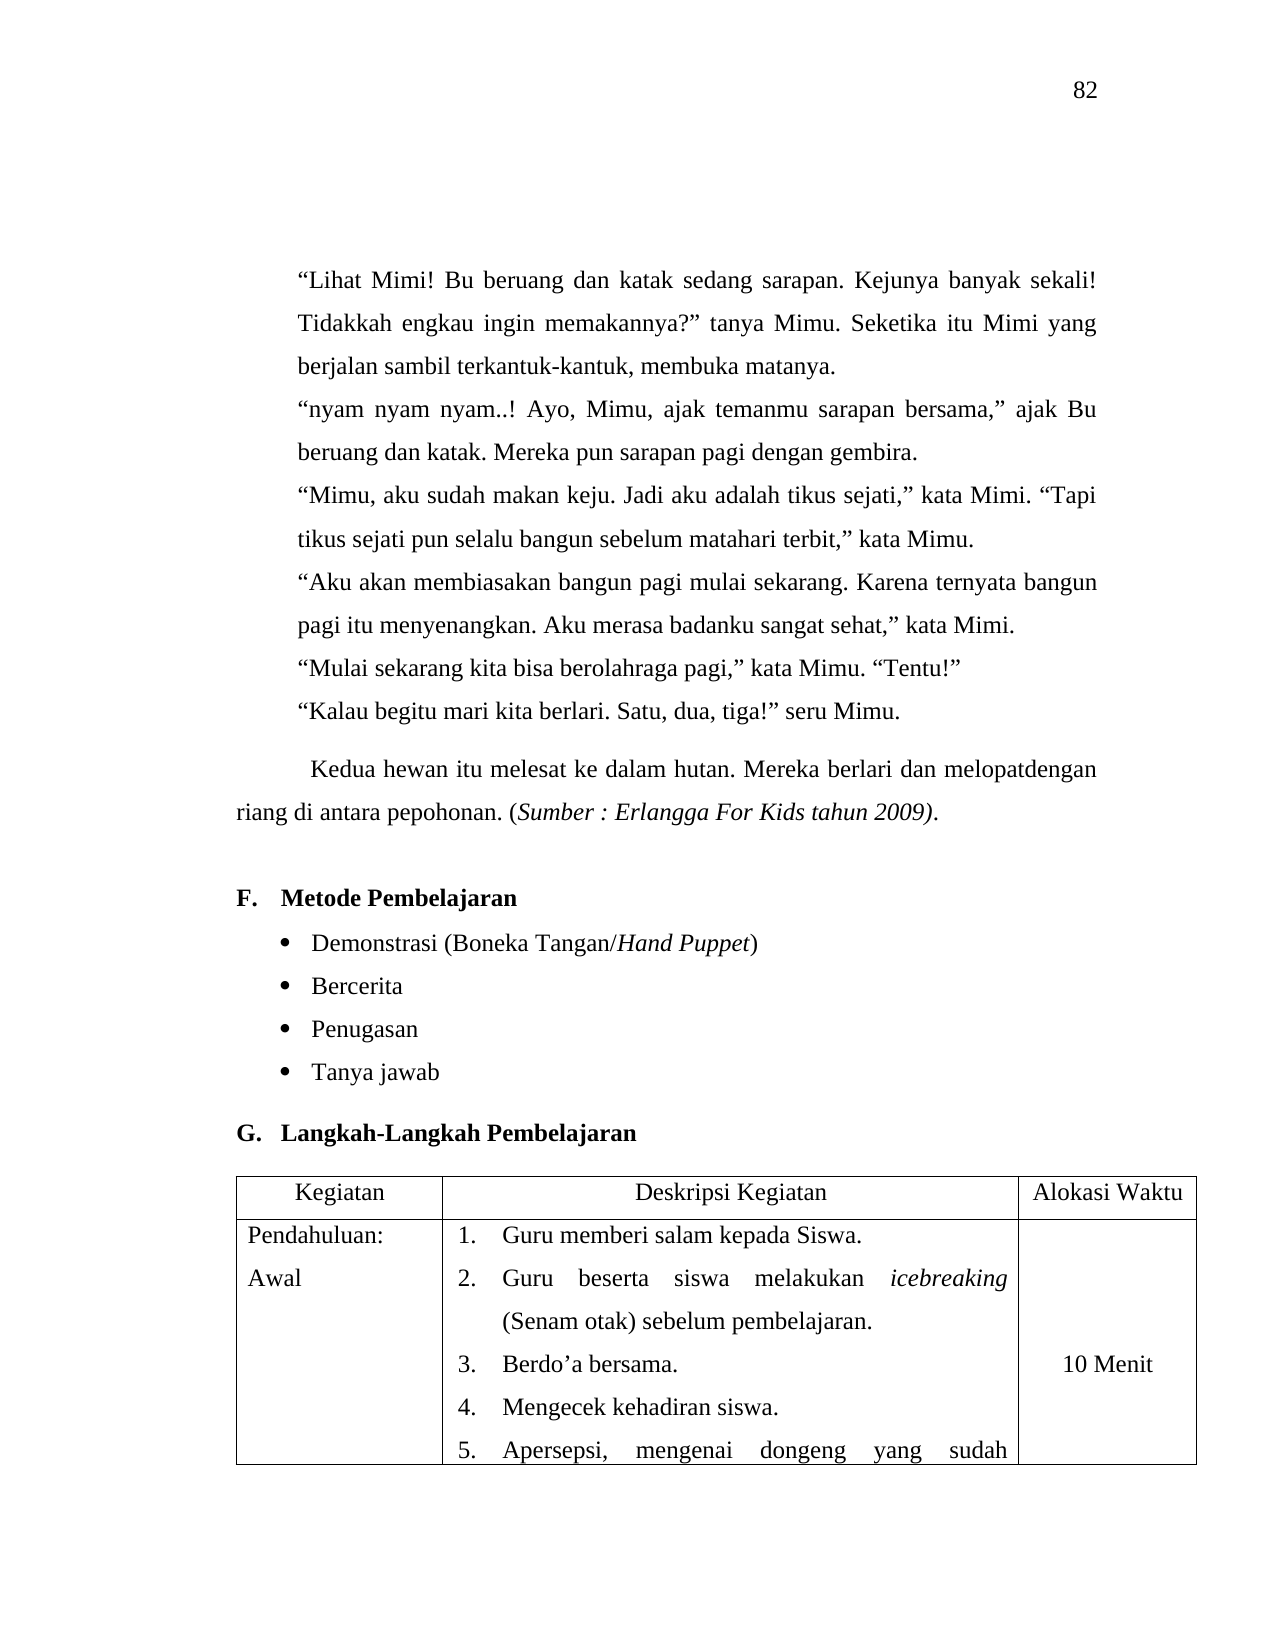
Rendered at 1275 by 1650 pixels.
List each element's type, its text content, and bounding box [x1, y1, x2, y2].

list Penugasan [281, 1014, 438, 1043]
text “Kalau begitu mari kita berlari. Satu, dua, tiga!” seru Mimu. [297, 696, 1098, 725]
text “Lihat Mimi! Bu beruang dan katak sedang sarapan. Kejunya banyak sekali! Tidakkah engkau ingin memakannya?” tanya Mimu. Seketika itu Mimi yang berjalan sambil terkantuk-kantuk, membuka matanya. [297, 265, 1098, 380]
text “Mulai sekarang kita bisa berolahraga pagi,” kata Mimu. “Tentu!” [297, 653, 1098, 682]
text “nyam nyam nyam..! Ayo, Mimu, ajak temanmu sarapan bersama,” ajak Bu beruang dan katak. Mereka pun sarapan pagi dengan gembira. [297, 394, 1098, 466]
table_header Deskripsi Kegiatan [443, 1177, 1018, 1219]
table_header Kegiatan [237, 1177, 442, 1219]
text Kedua hewan itu melesat ke dalam hutan. Mereka berlari dan melopatdengan riang di antara pepohonan. (Sumber : Erlangga For Kids tahun 2009). [236, 754, 1098, 826]
list Demonstrasi (Boneka Tangan/Hand Puppet) [281, 928, 774, 957]
list Bercerita [281, 971, 774, 1000]
list Tanya jawab [281, 1057, 1093, 1086]
list Metode Pembelajaran [236, 883, 1098, 912]
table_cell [443, 1220, 1018, 1464]
text “Aku akan membiasakan bangun pagi mulai sekarang. Karena ternyata bangun pagi itu menyenangkan. Aku merasa badanku sangat sehat,” kata Mimi. [297, 567, 1098, 639]
text “Mimu, aku sudah makan keju. Jadi aku adalah tikus sejati,” kata Mimi. “Tapi tikus sejati pun selalu bangun sebelum matahari terbit,” kata Mimu. [297, 481, 1098, 552]
table_cell 10 Menit [1019, 1220, 1196, 1464]
table_cell Pendahuluan: Awal [237, 1220, 442, 1464]
table_header Alokasi Waktu [1019, 1177, 1196, 1219]
list Langkah-Langkah Pembelajaran [236, 1118, 1098, 1147]
